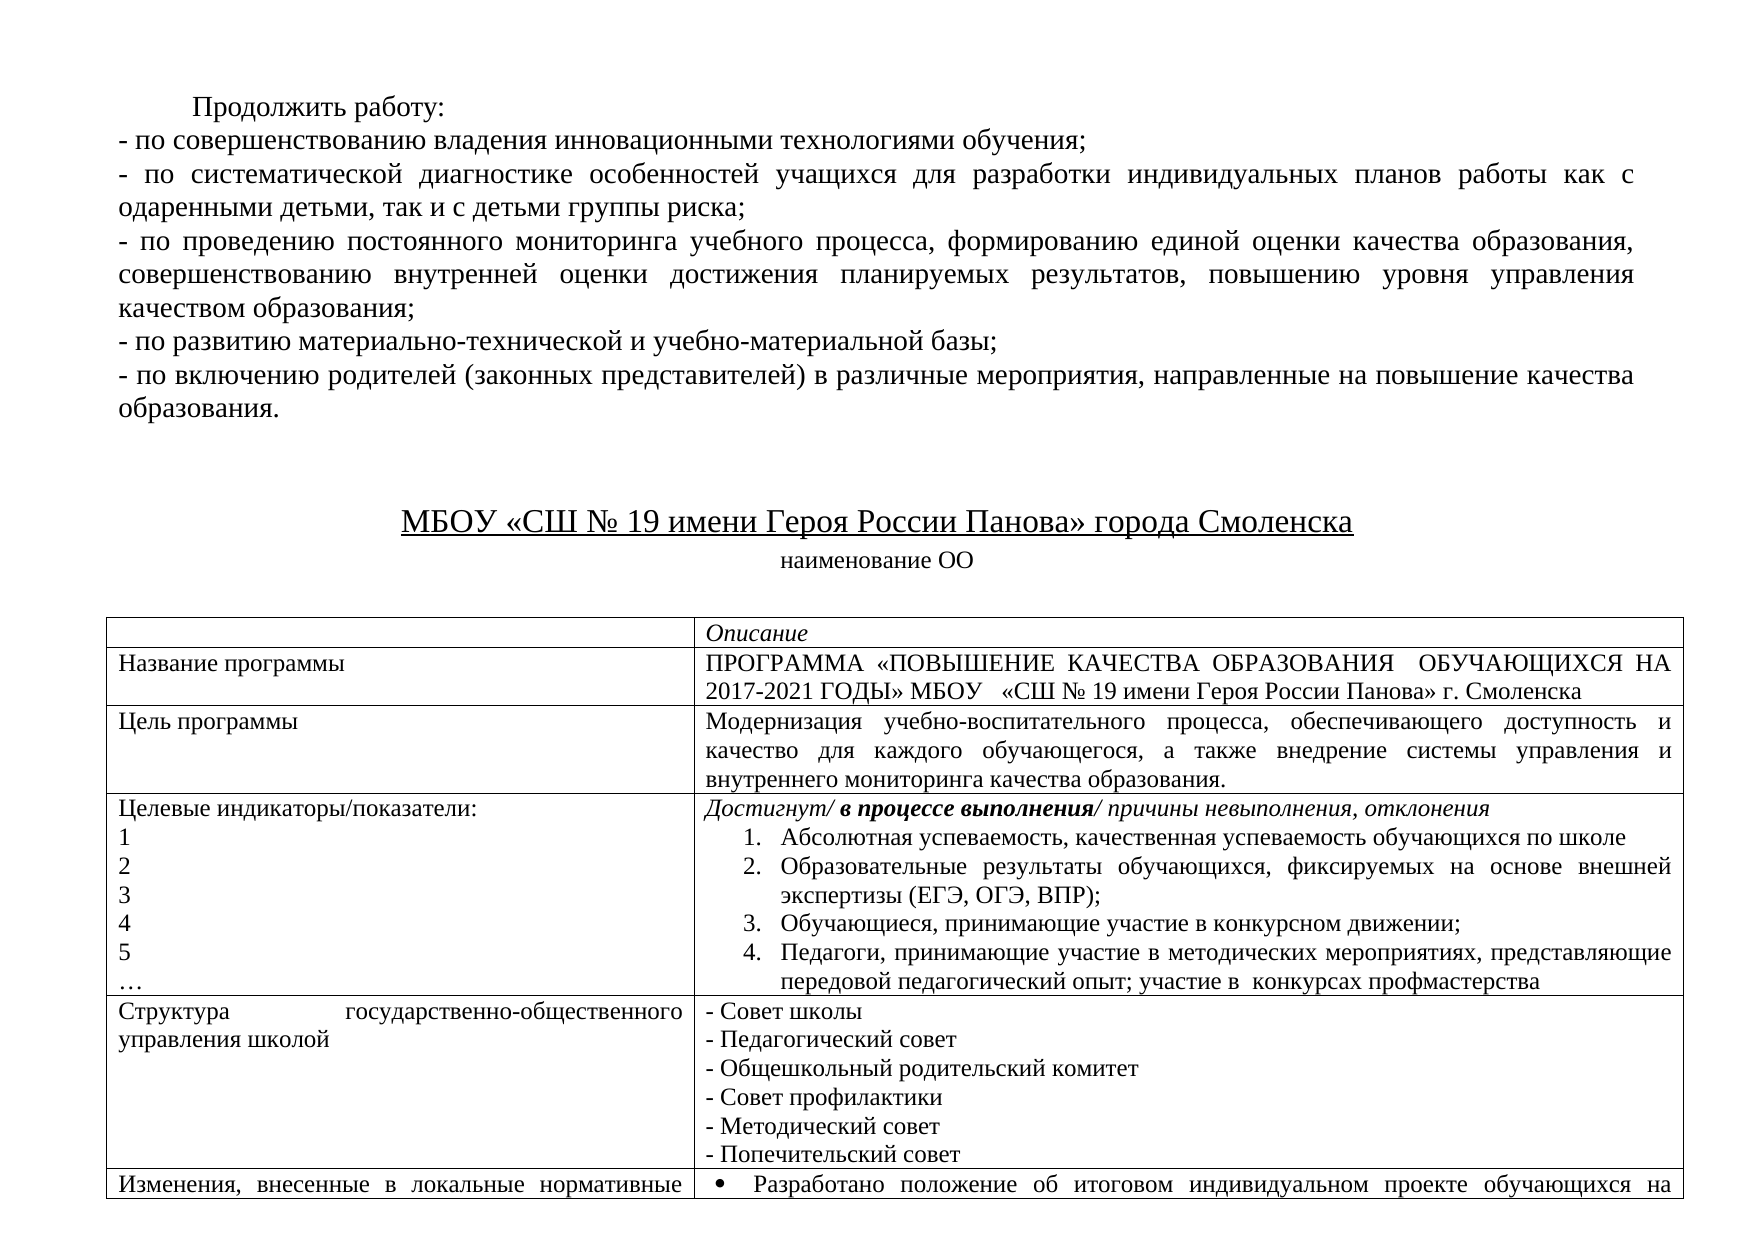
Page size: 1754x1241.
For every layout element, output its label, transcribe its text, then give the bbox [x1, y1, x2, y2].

table_cell Достигнут/ в процессе выполнения/ причины невыполнения, отклонения Абсолютная успеваемость, качественная успеваемость обучающихся по школе Образовательные результаты обучающихся, фиксируемых на основе внешней экспертизы (ЕГЭ, ОГЭ, ВПР); Обучающиеся, принимающие участие в конкурсном движении; Педагоги, принимающие участие в методических мероприятиях, представляющие передовой педагогический опыт; участие в конкурсах профмастерства [695, 794, 1683, 995]
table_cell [107, 1169, 694, 1198]
table_cell Целевые индикаторы/показатели: 1 2 3 4 5 … [107, 794, 694, 995]
text наименование ОО [118, 545, 1636, 574]
text - по включению родителей (законных представителей) в различные мероприятия, направленные на повышение качества образования. [118, 357, 1636, 424]
table_cell ПРОГРАММА «ПОВЫШЕНИЕ КАЧЕСТВА ОБРАЗОВАНИЯ ОБУЧАЮЩИХСЯ НА 2017-2021 ГОДЫ» МБОУ «СШ № 19 имени Героя России Панова» г. Смоленска [695, 648, 1683, 705]
text - по систематической диагностике особенностей учащихся для разработки индивидуальных планов работы как с одаренными детьми, так и с детьми группы риска; [118, 156, 1636, 223]
text - по развитию материально-технической и учебно-материальной базы; [118, 323, 1636, 357]
table_header Описание [695, 618, 1683, 647]
text - по совершенствованию владения инновационными технологиями обучения; [118, 122, 1636, 156]
text МБОУ «СШ № 19 имени Героя России Панова» города Смоленска [118, 501, 1636, 539]
text Продолжить работу: [118, 89, 1636, 122]
table_cell - Совет школы - Педагогический совет - Общешкольный родительский комитет - Совет профилактики - Методический совет - Попечительский совет [695, 996, 1683, 1168]
table_cell Название программы [107, 648, 694, 705]
table_header [107, 618, 694, 647]
text - по проведению постоянного мониторинга учебного процесса, формированию единой оценки качества образования, совершенствованию внутренней оценки достижения планируемых результатов, повышению уровня управления качеством образования; [118, 223, 1636, 323]
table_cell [695, 1169, 1683, 1198]
table_cell Модернизация учебно-воспитательного процесса, обеспечивающего доступность и качество для каждого обучающегося, а также внедрение системы управления и внутреннего мониторинга качества образования. [695, 706, 1683, 792]
table_cell Структура государственно-общественного управления школой [107, 996, 694, 1168]
table_cell Цель программы [107, 706, 694, 792]
